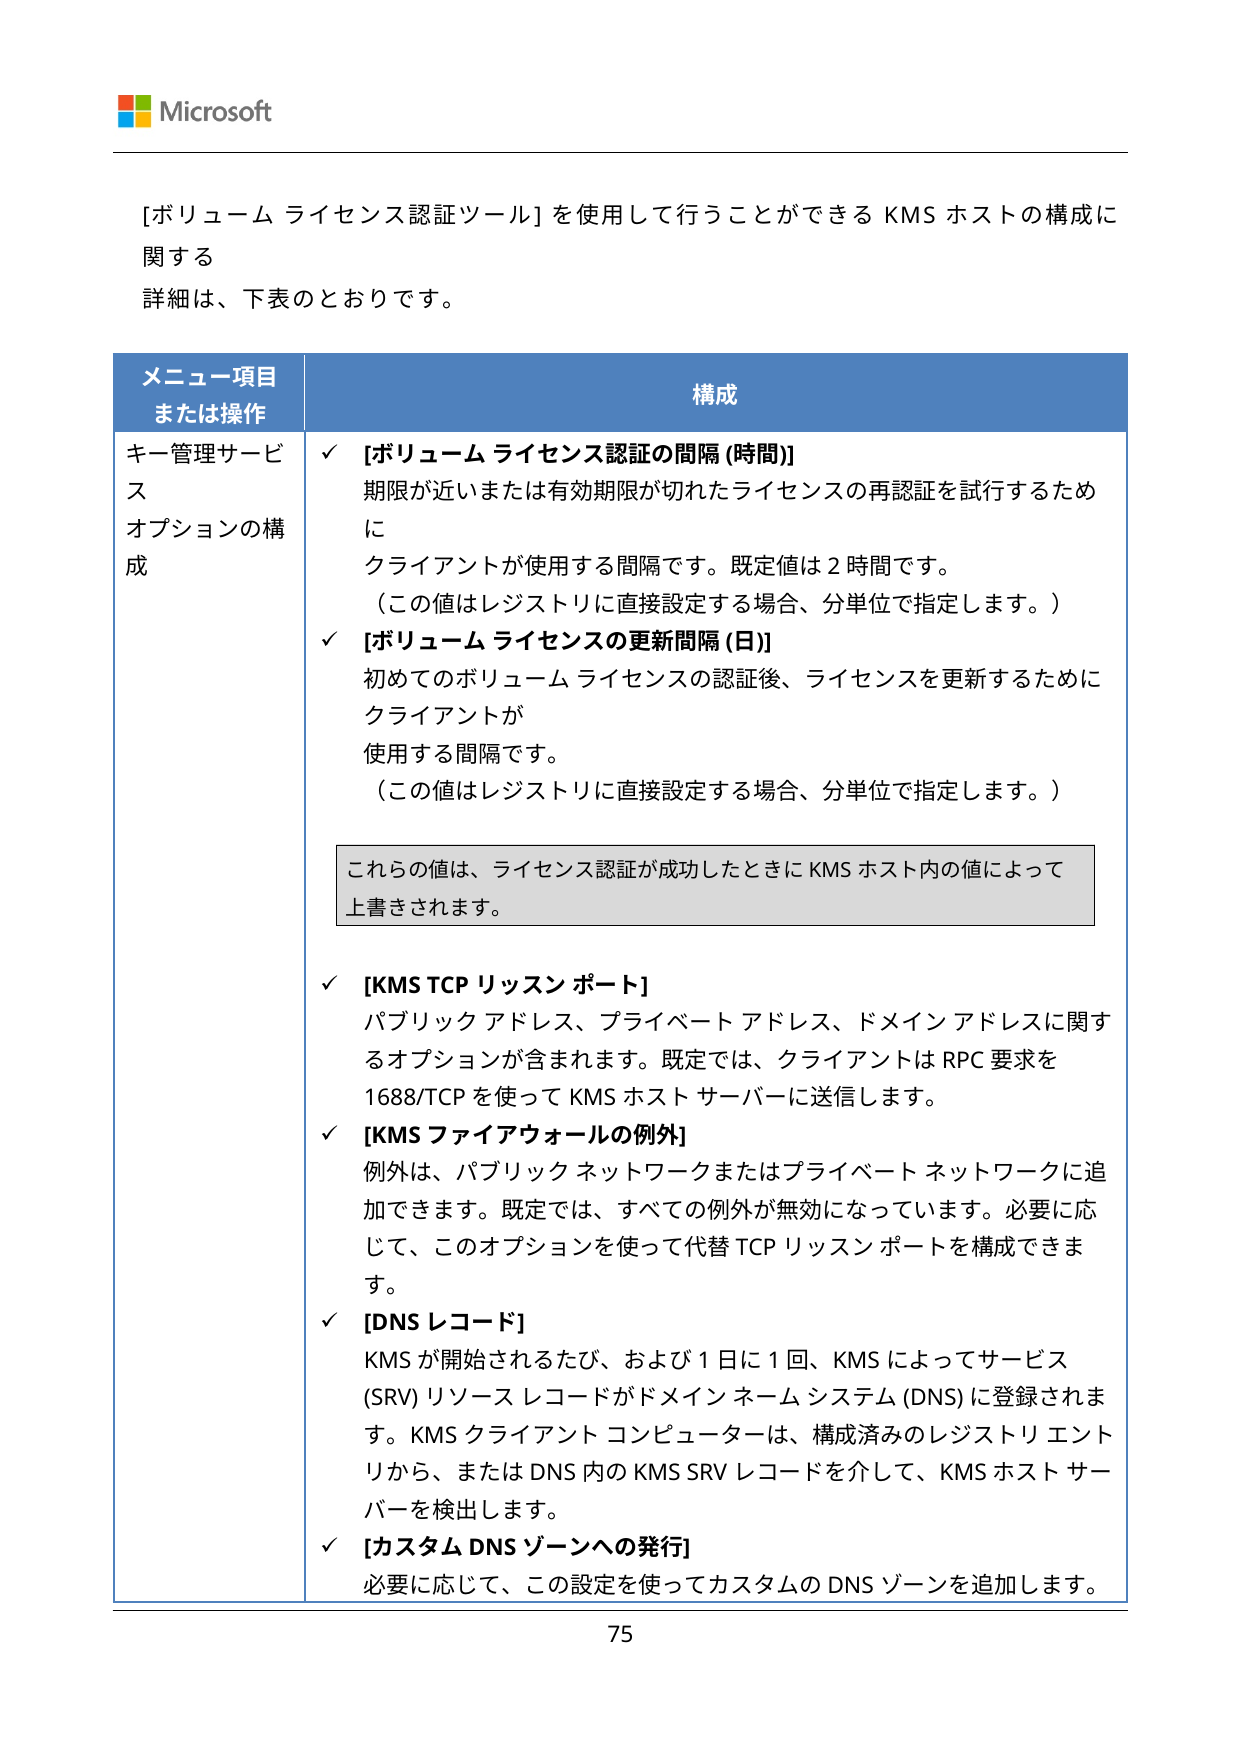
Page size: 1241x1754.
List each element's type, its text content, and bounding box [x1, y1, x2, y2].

table_header 構成 [305, 355, 1126, 430]
table_cell キー管理サービス オプションの構成 [115, 432, 304, 1601]
table_header メニュー項目 または操作 [115, 355, 304, 430]
text [ボリューム ライセンス認証ツール] を使用して行うことができる KMS ホストの構成に関する 詳細は、下表のとおりです。 [142, 190, 1128, 315]
picture [112, 95, 275, 141]
